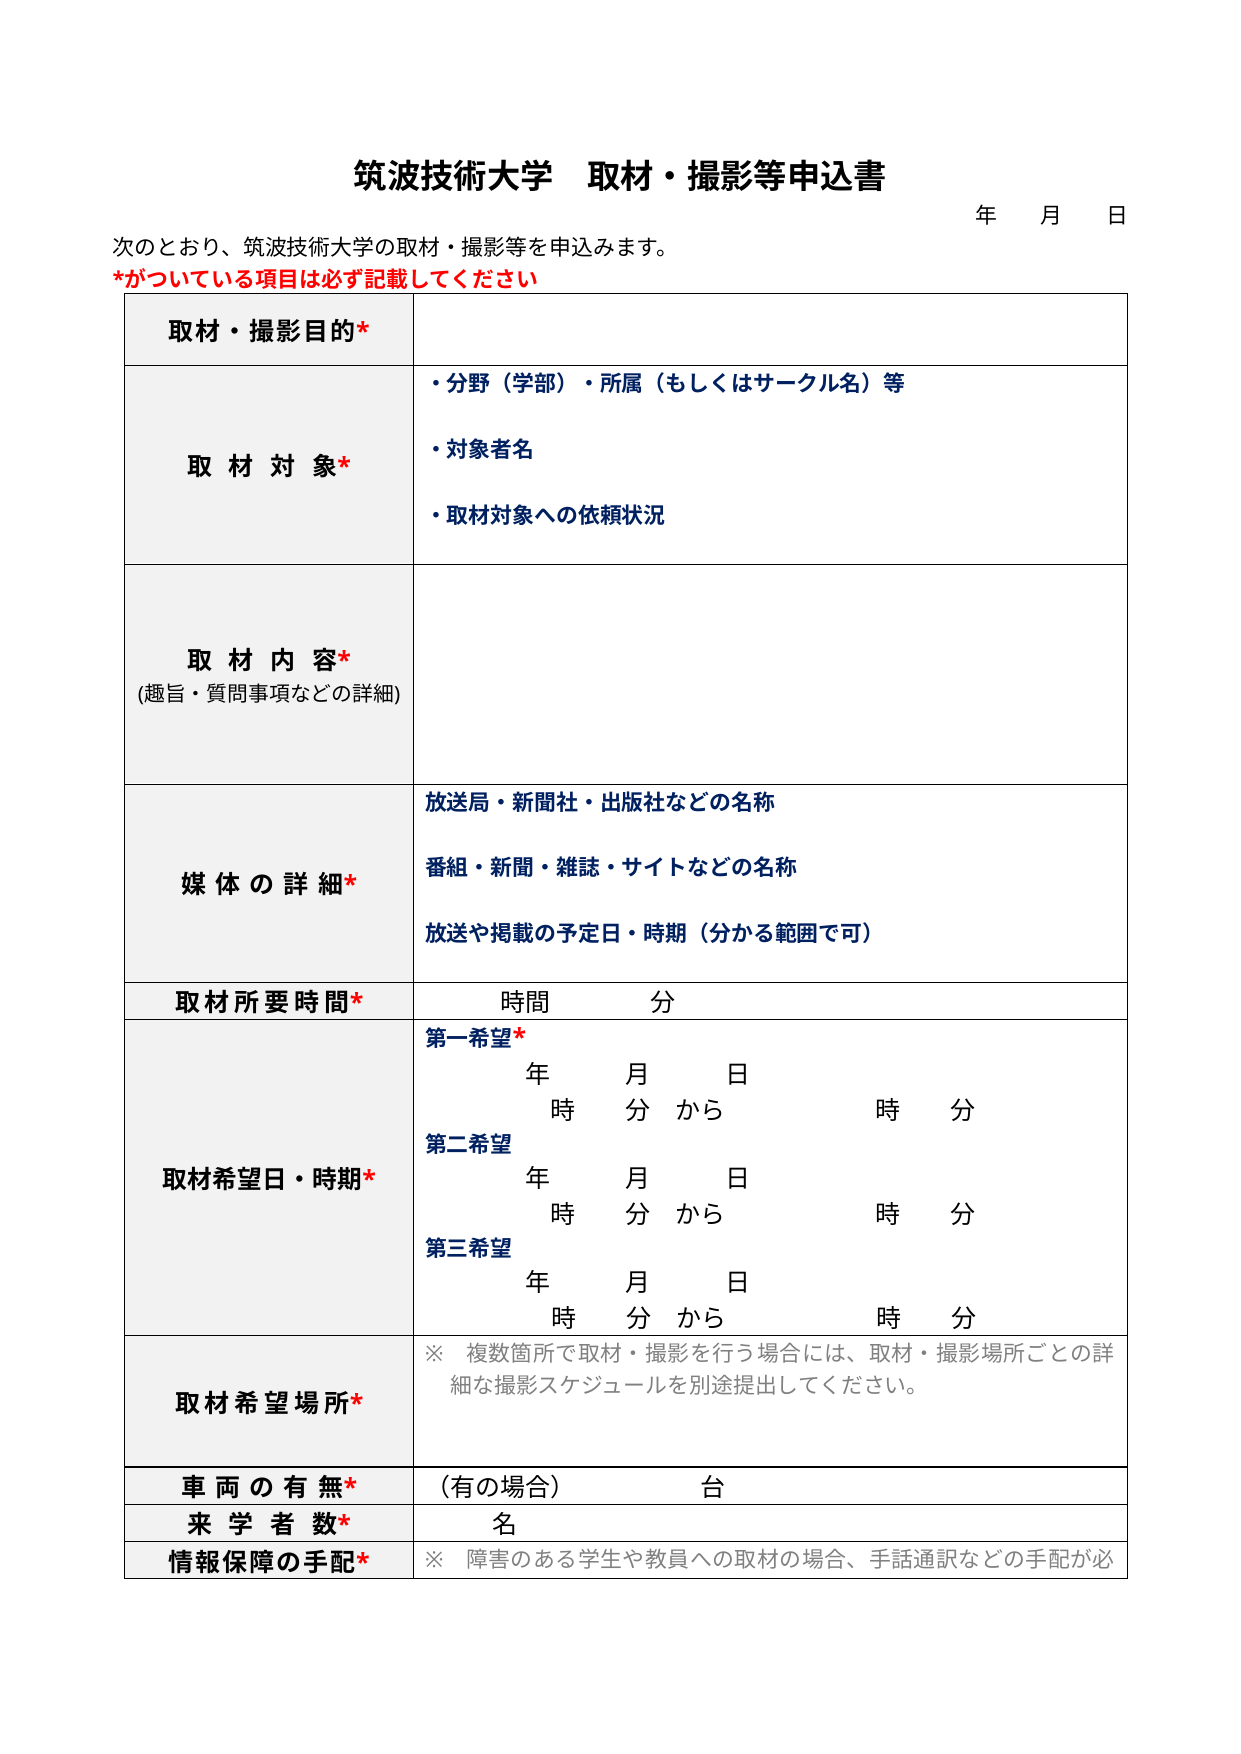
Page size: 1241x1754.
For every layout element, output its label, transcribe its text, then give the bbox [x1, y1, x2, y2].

table_cell [414, 565, 1127, 783]
table_cell （有の場合） 台 [414, 1468, 1127, 1504]
text 筑波技術大学 取材・撮影等申込書 [112, 150, 1128, 198]
table_cell 車両の有無* [125, 1468, 413, 1504]
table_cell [414, 1542, 1127, 1578]
table_cell 情報保障の手配* [125, 1542, 413, 1578]
table_cell 第一希望* 年 月 日 時 分 から 時 分 第二希望 年 月 日 時 分 から 時 分 第三希望 年 月 日 時 分 から 時 分 [414, 1020, 1127, 1335]
table_cell 媒体の詳細* [125, 785, 413, 982]
table_cell ・分野（学部）・所属（もしくはサークル名）等 ・対象者名 ・取材対象への依頼状況 [414, 366, 1127, 563]
table_header [414, 294, 1127, 365]
table_cell 取材希望場所* [125, 1336, 413, 1466]
table_cell 取材希望日・時期* [125, 1020, 413, 1335]
table_cell ※ 複数箇所で取材・撮影を行う場合には、取材・撮影場所ごとの詳細な撮影スケジュールを別途提出してください。 [414, 1336, 1127, 1466]
table_cell 取材所要時間* [125, 983, 413, 1019]
text *がついている項目は必ず記載してください [112, 262, 1128, 293]
table_cell 来学者数* [125, 1505, 413, 1541]
table_cell 放送局・新聞社・出版社などの名称 番組・新聞・雑誌・サイトなどの名称 放送や掲載の予定日・時期（分かる範囲で可） [414, 785, 1127, 982]
table_cell 取材対象* [125, 366, 413, 563]
table_cell 取材内容* (趣旨・質問事項などの詳細) [125, 565, 413, 783]
table_cell 時間 分 [414, 983, 1127, 1019]
text 次のとおり、筑波技術大学の取材・撮影等を申込みます。 [112, 230, 971, 262]
table_header 取材・撮影目的* [125, 294, 413, 365]
text 年 月 日 [112, 198, 1128, 230]
table_cell 名 [414, 1505, 1127, 1541]
